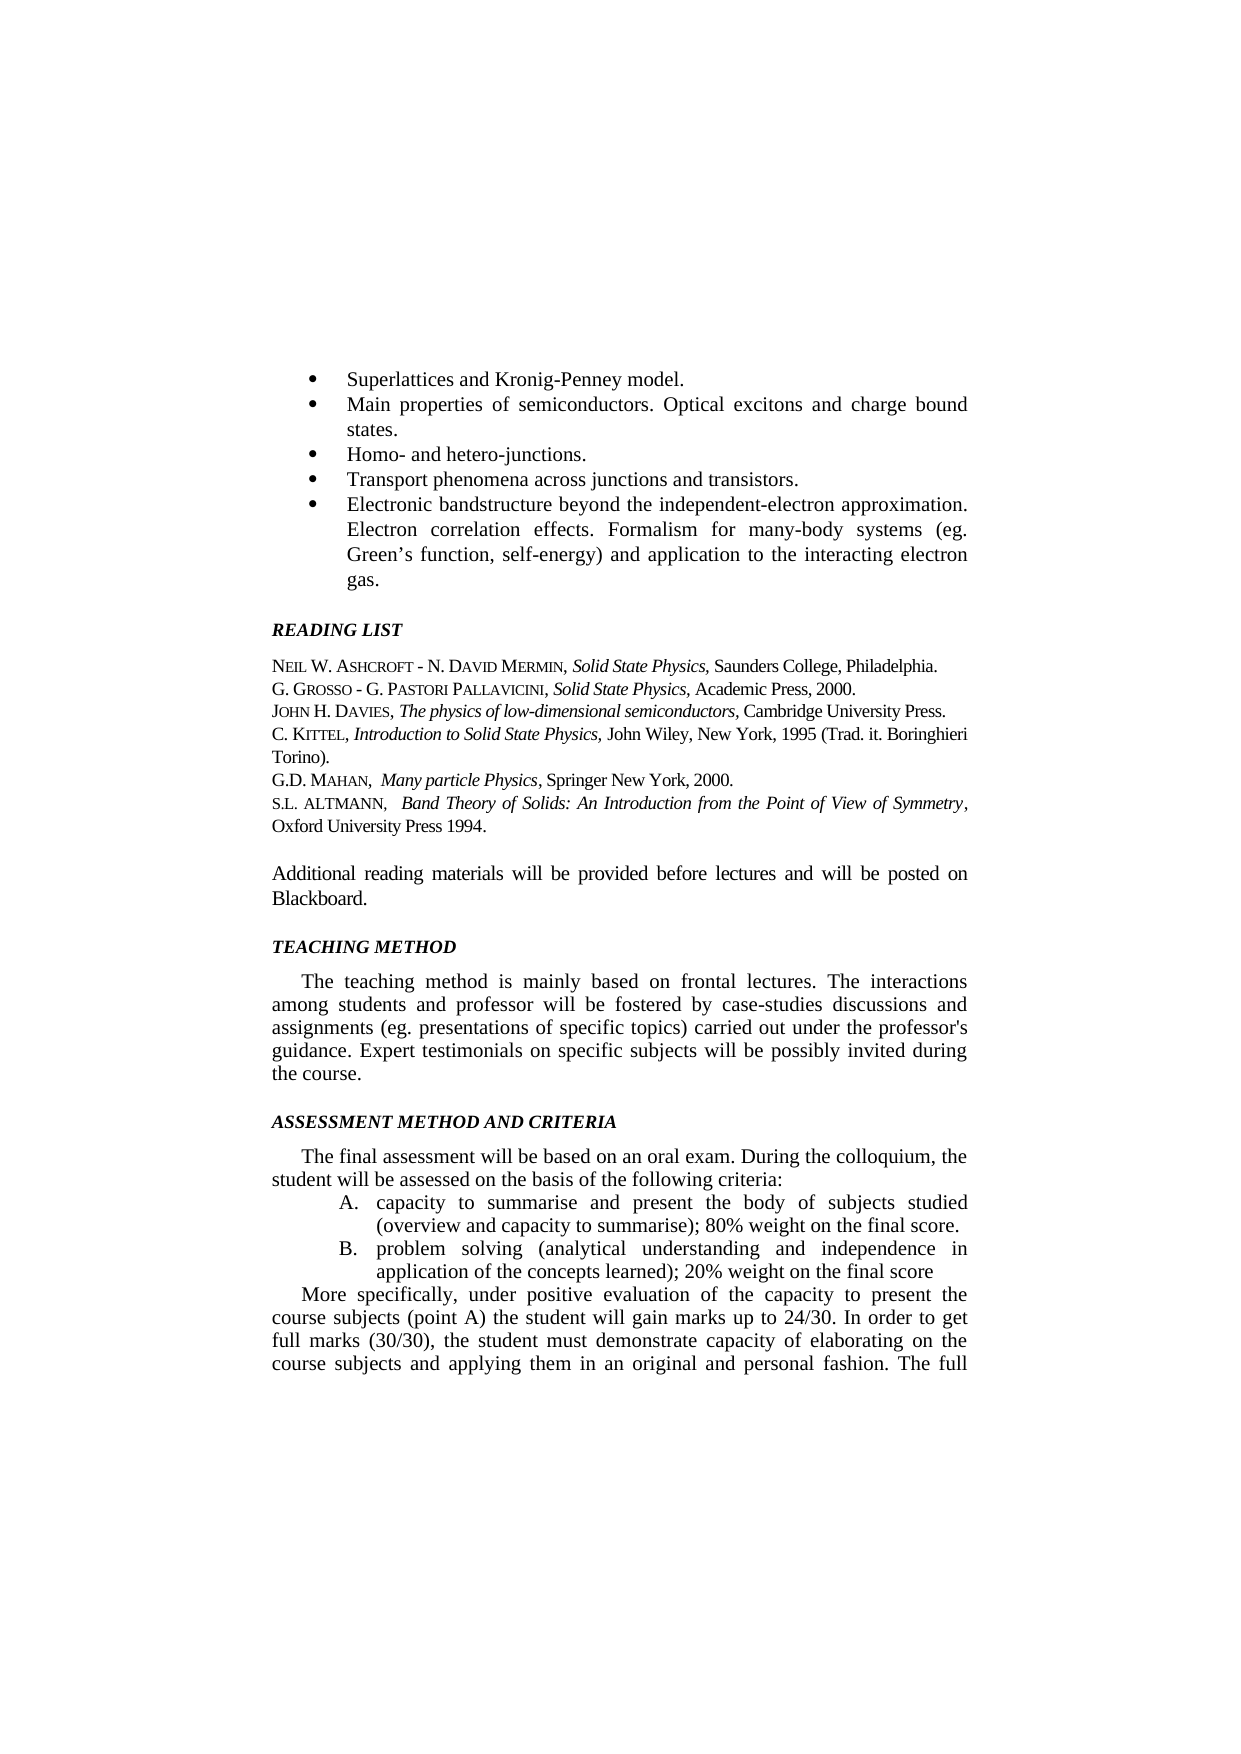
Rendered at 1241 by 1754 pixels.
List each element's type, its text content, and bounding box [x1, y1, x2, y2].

text G.D. Mahan, Many particle Physics, Springer New York, 2000. [272, 768, 968, 791]
list Homo- and hetero-junctions. [309, 441, 968, 466]
list Transport phenomena across junctions and transistors. [309, 466, 968, 491]
text READING LIST [272, 616, 968, 641]
list Main properties of semiconductors. Optical excitons and charge bound states. [309, 391, 968, 441]
text C. Kittel, Introduction to Solid State Physics, John Wiley, New York, 1995 (Trad. it. Boringhieri Torino). [272, 722, 968, 768]
text The teaching method is mainly based on frontal lectures. The interactions among students and professor will be fostered by case-studies discussions and assignments (eg. presentations of specific topics) carried out under the professor's guidance. Expert testimonials on specific subjects will be possibly invited during the course. [272, 970, 968, 1085]
text The final assessment will be based on an oral exam. During the colloquium, the student will be assessed on the basis of the following criteria: [272, 1145, 968, 1191]
text John H. Davies, The physics of low-dimensional semiconductors, Cambridge University Press. [272, 699, 968, 722]
text Neil W. Ashcroft - N. David Mermin, Solid State Physics, Saunders College, Philadelphia. [272, 654, 968, 677]
text G. Grosso - G. Pastori Pallavicini, Solid State Physics, Academic Press, 2000. [272, 677, 968, 699]
list problem solving (analytical understanding and independence in application of the concepts learned); 20% weight on the final score [339, 1237, 968, 1283]
text S.L. ALTMANN, Band Theory of Solids: An Introduction from the Point of View of Symmetry, Oxford University Press 1994. [272, 791, 968, 837]
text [272, 1283, 968, 1374]
list capacity to summarise and present the body of subjects studied (overview and capacity to summarise); 80% weight on the final score. [339, 1191, 968, 1237]
text TEACHING METHOD [272, 935, 968, 958]
text ASSESSMENT METHOD AND CRITERIA [272, 1110, 968, 1133]
list Superlattices and Kronig-Penney model. [309, 366, 968, 391]
text Additional reading materials will be provided before lectures and will be posted on Blackboard. [272, 860, 968, 910]
list Electronic bandstructure beyond the independent-electron approximation. Electron correlation effects. Formalism for many-body systems (eg. Green’s function, self-energy) and application to the interacting electron gas. [309, 491, 968, 591]
